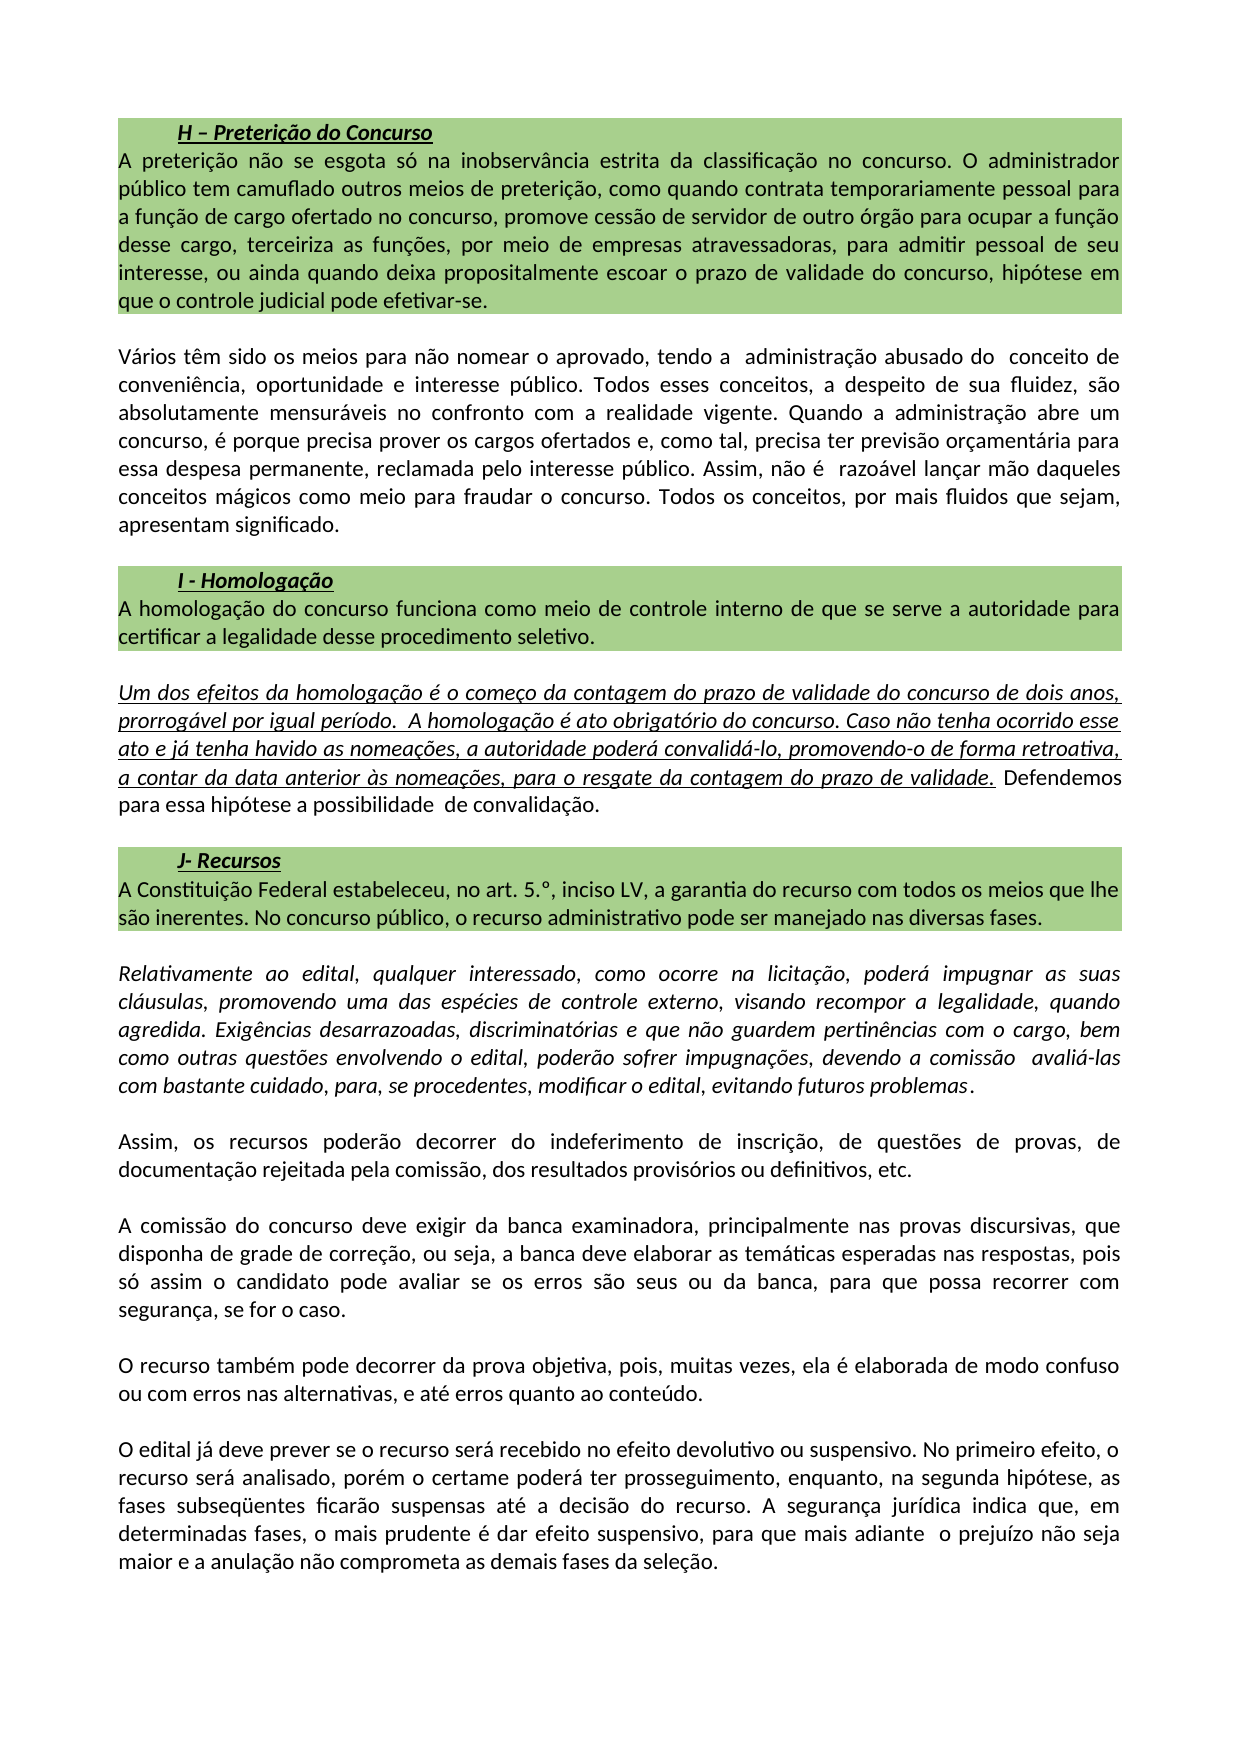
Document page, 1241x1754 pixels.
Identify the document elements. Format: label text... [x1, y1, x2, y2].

text I - Homologação [118, 566, 1122, 594]
text Vários têm sido os meios para não nomear o aprovado, tendo a administração abusado do conceito de conveniência, oportunidade e interesse público. Todos esses conceitos, a despeito de sua fluidez, são absolutamente mensuráveis no confronto com a realidade vigente. Quando a administração abre um concurso, é porque precisa prover os cargos ofertados e, como tal, precisa ter previsão orçamentária para essa despesa permanente, reclamada pelo interesse público. Assim, não é razoável lançar mão daqueles conceitos mágicos como meio para fraudar o concurso. Todos os conceitos, por mais fluidos que sejam, apresentam significado. [118, 342, 1122, 538]
text O edital já deve prever se o recurso será recebido no efeito devolutivo ou suspensivo. No primeiro efeito, o recurso será analisado, porém o certame poderá ter prosseguimento, enquanto, na segunda hipótese, as fases subseqüentes ficarão suspensas até a decisão do recurso. A segurança jurídica indica que, em determinadas fases, o mais prudente é dar efeito suspensivo, para que mais adiante o prejuízo não seja maior e a anulação não comprometa as demais fases da seleção. [118, 1435, 1122, 1575]
text H – Preterição do Concurso [118, 118, 1122, 146]
text Relativamente ao edital, qualquer interessado, como ocorre na licitação, poderá impugnar as suas cláusulas, promovendo uma das espécies de controle externo, visando recompor a legalidade, quando agredida. Exigências desarrazoadas, discriminatórias e que não guardem pertinências com o cargo, bem como outras questões envolvendo o edital, poderão sofrer impugnações, devendo a comissão avaliá-las com bastante cuidado, para, se procedentes, modificar o edital, evitando futuros problemas. [118, 959, 1122, 1099]
text O recurso também pode decorrer da prova objetiva, pois, muitas vezes, ela é elaborada de modo confuso ou com erros nas alternativas, e até erros quanto ao conteúdo. [118, 1351, 1122, 1407]
text J- Recursos [118, 847, 1122, 875]
text Um dos efeitos da homologação é o começo da contagem do prazo de validade do concurso de dois anos, prorrogável por igual período. A homologação é ato obrigatório do concurso. Caso não tenha ocorrido esse ato e já tenha havido as nomeações, a autoridade poderá convalidá-lo, promovendo-o de forma retroativa, a contar da data anterior às nomeações, para o resgate da contagem do prazo de validade. Defendemos para essa hipótese a possibilidade de convalidação. [118, 704, 1122, 759]
text A preterição não se esgota só na inobservância estrita da classificação no concurso. O administrador público tem camuflado outros meios de preterição, como quando contrata temporariamente pessoal para a função de cargo ofertado no concurso, promove cessão de servidor de outro órgão para ocupar a função desse cargo, terceiriza as funções, por meio de empresas atravessadoras, para admitir pessoal de seu interesse, ou ainda quando deixa propositalmente escoar o prazo de validade do concurso, hipótese em que o controle judicial pode efetivar-se. [118, 146, 1122, 314]
text Um dos efeitos da homologação é o começo da contagem do prazo de validade do concurso de dois anos, prorrogável por igual período. A homologação é ato obrigatório do concurso. Caso não tenha ocorrido esse ato e já tenha havido as nomeações, a autoridade poderá convalidá-lo, promovendo-o de forma retroativa, a contar da data anterior às nomeações, para o resgate da contagem do prazo de validade. Defendemos para essa hipótese a possibilidade de convalidação. [118, 760, 1122, 819]
text Assim, os recursos poderão decorrer do indeferimento de inscrição, de questões de provas, de documentação rejeitada pela comissão, dos resultados provisórios ou definitivos, etc. [118, 1127, 1122, 1183]
text A Constituição Federal estabeleceu, no art. 5.º, inciso LV, a garantia do recurso com todos os meios que lhe são inerentes. No concurso público, o recurso administrativo pode ser manejado nas diversas fases. [118, 875, 1122, 931]
text A comissão do concurso deve exigir da banca examinadora, principalmente nas provas discursivas, que disponha de grade de correção, ou seja, a banca deve elaborar as temáticas esperadas nas respostas, pois só assim o candidato pode avaliar se os erros são seus ou da banca, para que possa recorrer com segurança, se for o caso. [118, 1211, 1122, 1323]
text A homologação do concurso funciona como meio de controle interno de que se serve a autoridade para certificar a legalidade desse procedimento seletivo. [118, 594, 1122, 651]
